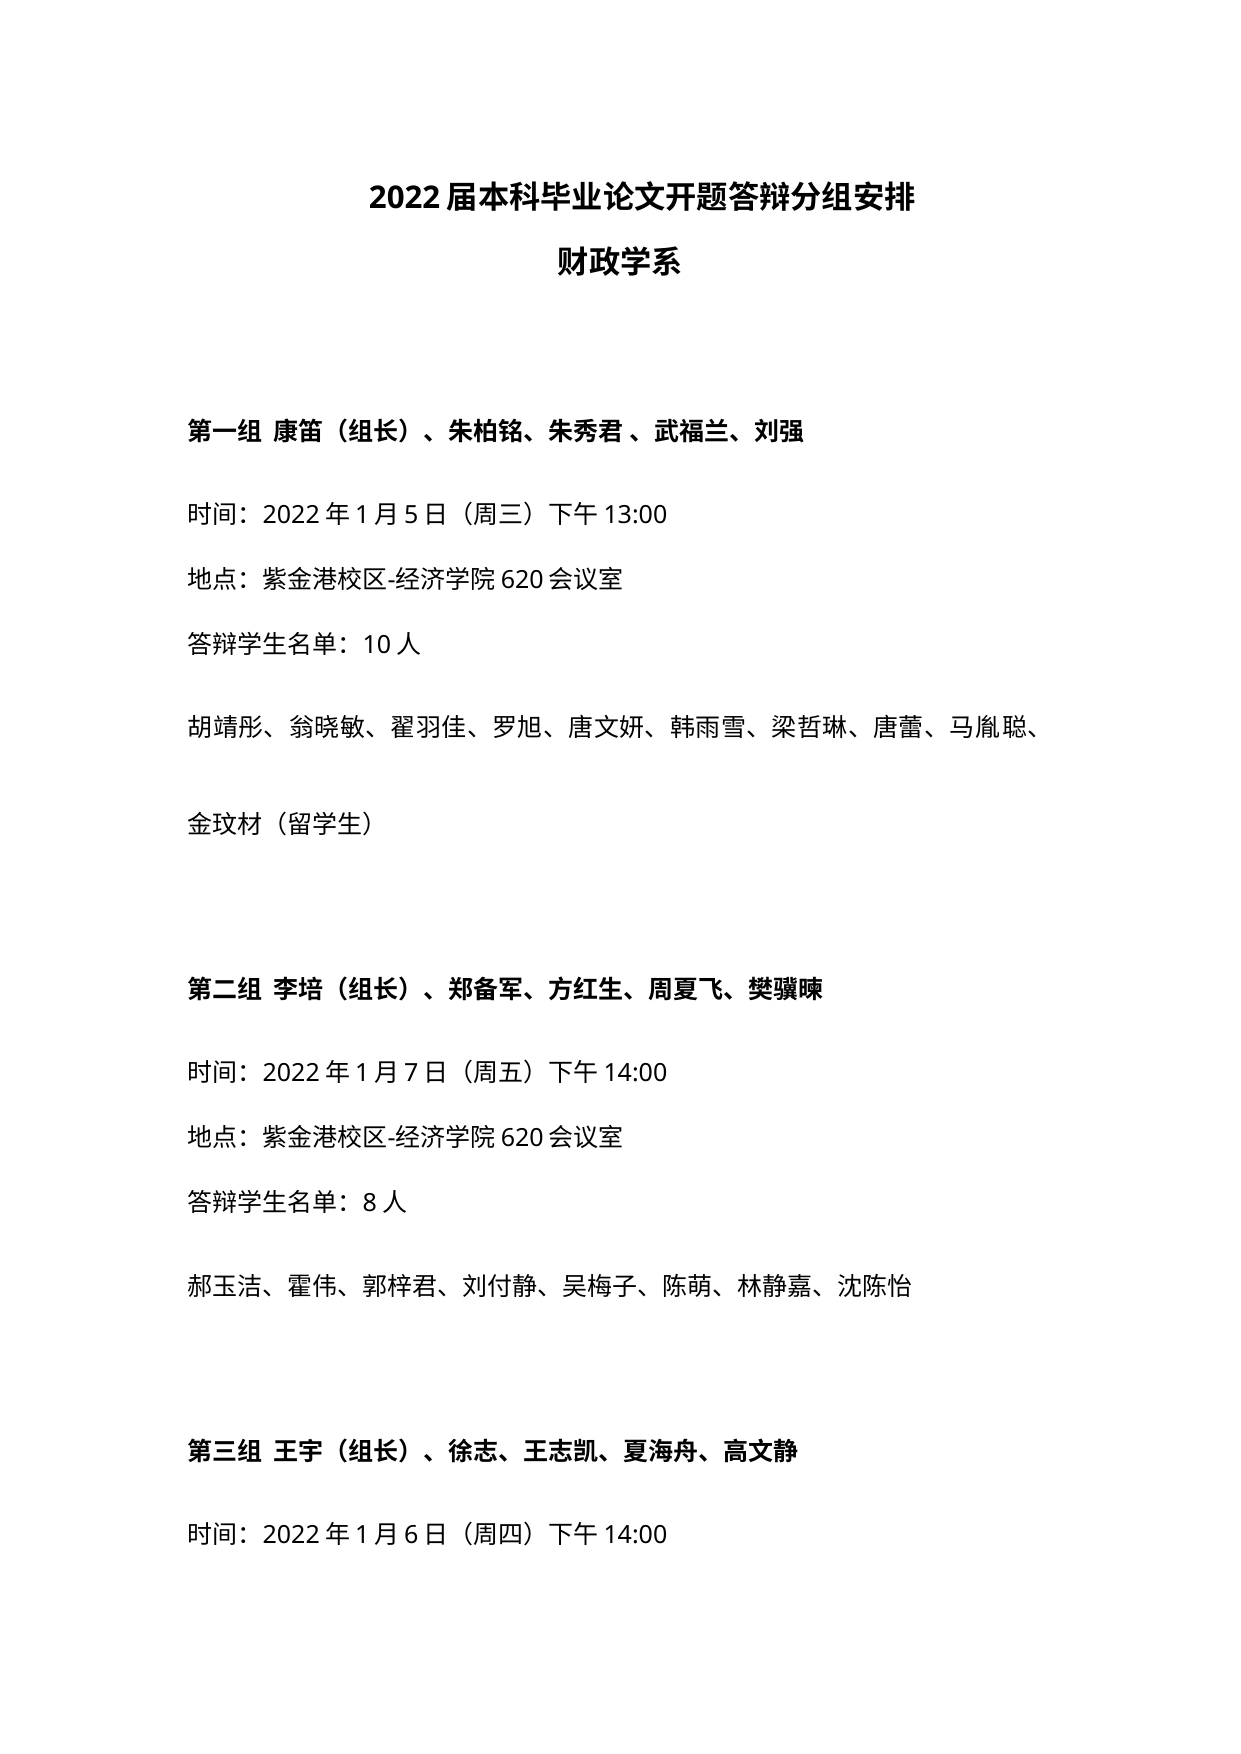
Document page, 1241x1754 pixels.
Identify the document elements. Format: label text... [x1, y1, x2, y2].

text 胡靖彤、翁晓敏、翟羽佳、罗旭、唐文妍、韩雨雪、梁哲琳、唐蕾、马胤聪、金玟材（留学生） [187, 693, 1053, 855]
text 财政学系 [187, 227, 1053, 292]
text 2022届本科毕业论文开题答辩分组安排 [187, 162, 1053, 227]
text 答辩学生名单：8人 [187, 1168, 1053, 1233]
text 时间：2022年1月6日（周四）下午14:00 [187, 1500, 1053, 1565]
text 时间：2022年1月5日（周三）下午13:00 [187, 480, 1053, 545]
text 第二组 李培（组长）、郑备军、方红生、周夏飞、樊骥暕 [187, 955, 1053, 1020]
text 地点：紫金港校区-经济学院620会议室 [187, 1103, 1053, 1168]
text 地点：紫金港校区-经济学院620会议室 [187, 545, 1053, 610]
text 郝玉洁、霍伟、郭梓君、刘付静、吴梅子、陈萌、林静嘉、沈陈怡 [187, 1252, 1053, 1317]
text 第一组 康笛（组长）、朱柏铭、朱秀君 、武福兰、刘强 [187, 397, 1053, 462]
text 时间：2022年1月7日（周五）下午14:00 [187, 1038, 1053, 1103]
text 第三组 王宇（组长）、徐志、王志凯、夏海舟、高文静 [187, 1417, 1053, 1482]
text 答辩学生名单：10人 [187, 610, 1053, 675]
